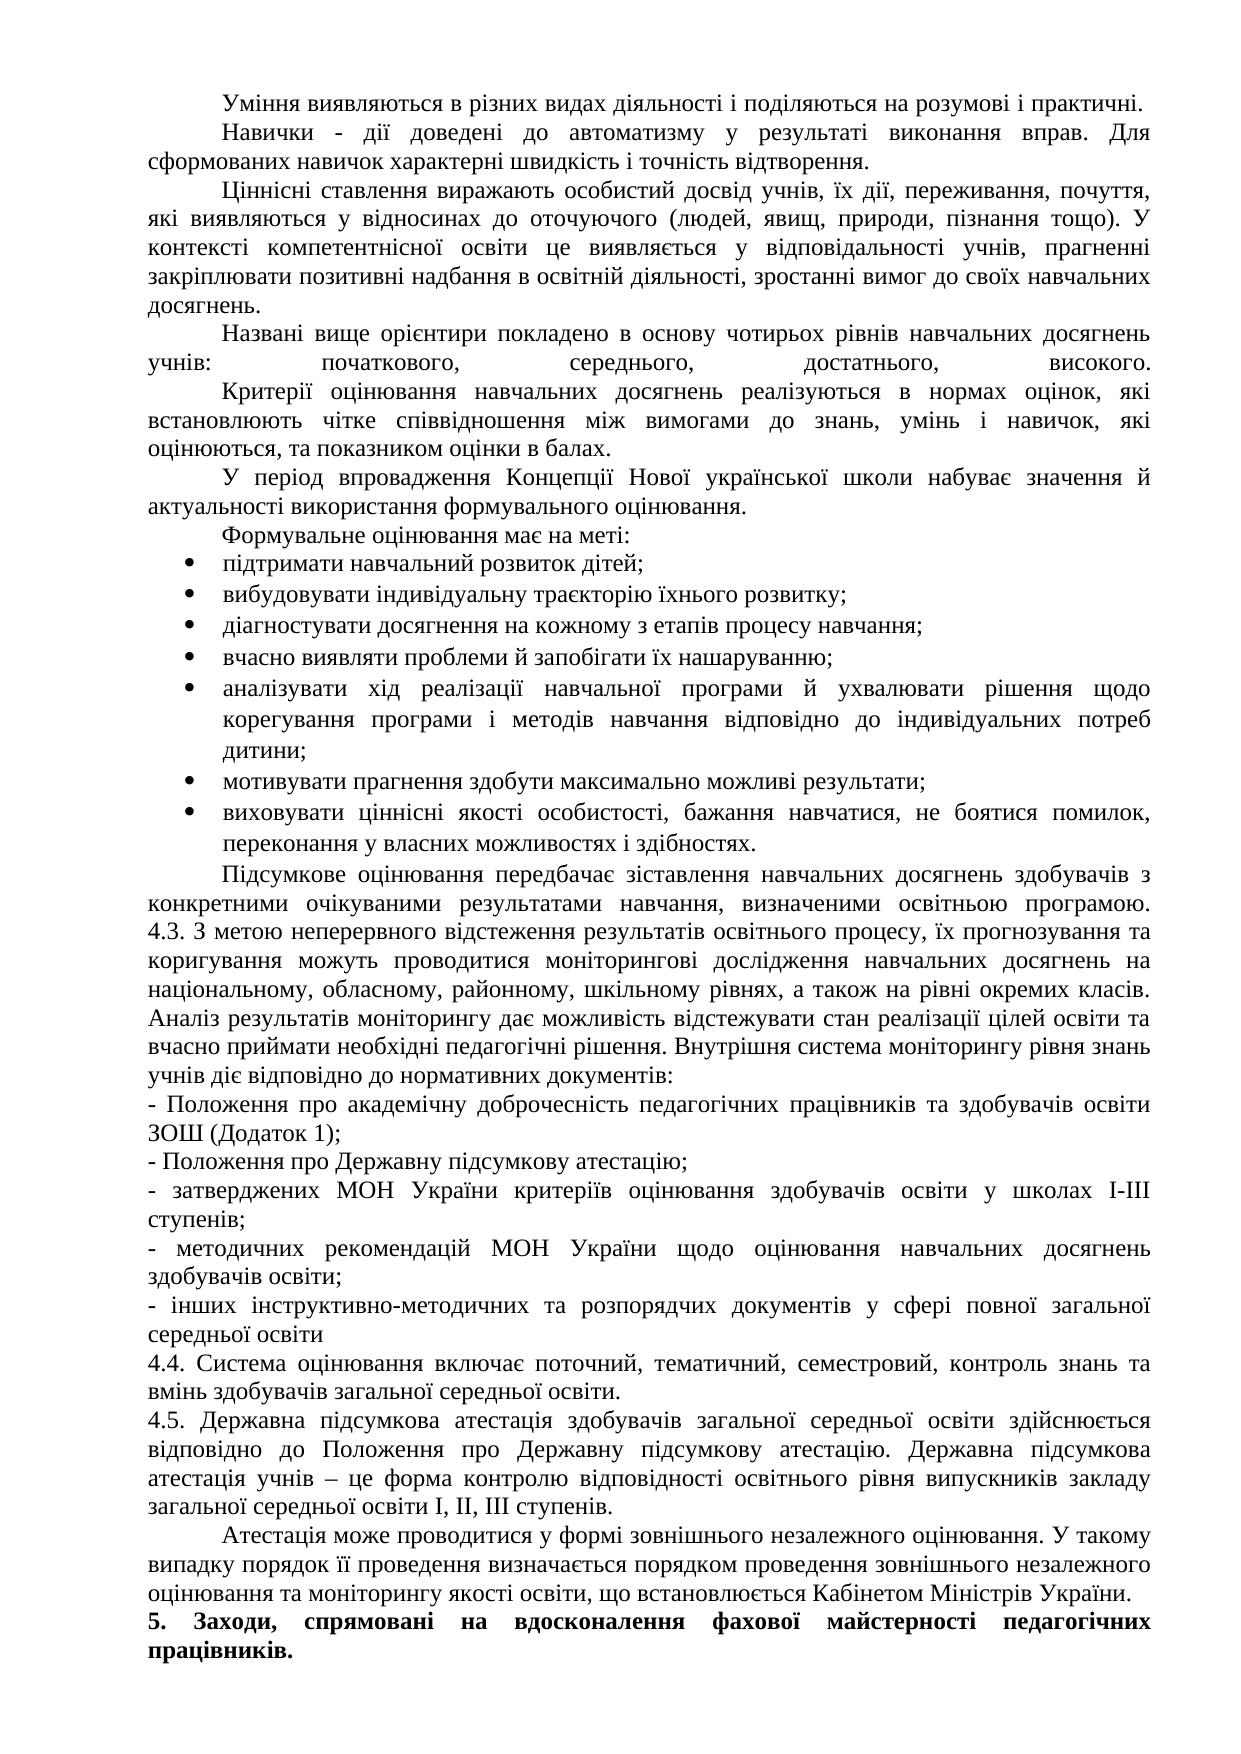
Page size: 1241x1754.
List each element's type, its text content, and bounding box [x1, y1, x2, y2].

list вчасно виявляти проблеми й запобігати їх нашаруванню; [185, 642, 1152, 670]
list вибудовувати індивідуальну траєкторію їхнього розвитку; [185, 579, 1152, 608]
text Ціннісні ставлення виражають особистий досвід учнів, їх дії, переживання, почуття, які виявляються у відносинах до оточуючого (людей, явищ, природи, пізнання тощо). У контексті компетентнісної освіти це виявляється у відповідальності учнів, прагненні закріплювати позитивні надбання в освітній діяльності, зростанні вимог до своїх навчальних досягнень. [148, 175, 1152, 318]
list підтримати навчальний розвиток дітей; [185, 548, 1152, 577]
text - затверджених МОН України критеріїв оцінювання здобувачів освіти у школах І-ІІІ ступенів; [148, 1175, 1152, 1233]
text - Положення про академічну доброчесність педагогічних працівників та здобувачів освіти ЗОШ (Додаток 1); [148, 1089, 1152, 1146]
text Уміння виявляються в різних видах діяльності і поділяються на розумові і практичні. Навички - дії доведені до автоматизму у результаті виконання вправ. Для сформованих навичок характерні швидкість і точність відтворення. [148, 88, 1152, 175]
text Атестація може проводитися у формі зовнішнього незалежного оцінювання. У такому випадку порядок її проведення визначається порядком проведення зовнішнього незалежного оцінювання та моніторингу якості освіти, що встановлюється Кабінетом Міністрів України. [148, 1520, 1152, 1606]
text 4.4. Система оцінювання включає поточний, тематичний, семестровий, контроль знань та вмінь здобувачів загальної середньої освіти. [148, 1348, 1152, 1405]
text - Положення про Державну підсумкову атестацію; [148, 1146, 1152, 1175]
text Названі вище орієнтири покладено в основу чотирьох рівнів навчальних досягнень учнів: початкового, середнього, достатнього, високого. Критерії оцінювання навчальних досягнень реалізуються в нормах оцінок, які встановлюють чітке співвідношення між вимогами до знань, умінь і навичок, які оцінюються, та показником оцінки в балах. [148, 318, 1152, 462]
text 4.5. Державна підсумкова атестація здобувачів загальної середньої освіти здійснюється відповідно до Положення про Державну підсумкову атестацію. Державна підсумкова атестація учнів – це форма контролю відповідності освітнього рівня випускників закладу загальної середньої освіти І, ІІ, ІІІ ступенів. [148, 1405, 1152, 1520]
list виховувати ціннісні якості особистості, бажання навчатися, не боятися помилок, переконання у власних можливостях і здібностях. [185, 797, 1152, 857]
text 5. Заходи, спрямовані на вдосконалення фахової майстерності педагогічних працівників. [148, 1606, 1152, 1664]
text У період впровадження Концепції Нової української школи набуває значення й актуальності використання формувального оцінювання. [148, 462, 1152, 520]
list аналізувати хід реалізації навчальної програми й ухвалювати рішення щодо корегування програми і методів навчання відповідно до індивідуальних потреб дитини; [185, 673, 1152, 763]
list діагностувати досягнення на кожному з етапів процесу навчання; [185, 611, 1152, 639]
text - інших інструктивно-методичних та розпорядчих документів у сфері повної загальної середньої освіти [148, 1290, 1152, 1348]
text Формувальне оцінювання має на меті: [148, 520, 1152, 548]
text - методичних рекомендацій МОН України щодо оцінювання навчальних досягнень здобувачів освіти; [148, 1233, 1152, 1290]
text Підсумкове оцінювання передбачає зіставлення навчальних досягнень здобувачів з конкретними очікуваними результатами навчання, визначеними освітньою програмою. 4.3. З метою неперервного відстеження результатів освітнього процесу, їх прогнозування та коригування можуть проводитися моніторингові дослідження навчальних досягнень на національному, обласному, районному, шкільному рівнях, а також на рівні окремих класів. Аналіз результатів моніторингу дає можливість відстежувати стан реалізації цілей освіти та вчасно приймати необхідні педагогічні рішення. Внутрішня система моніторингу рівня знань учнів діє відповідно до нормативних документів: [148, 859, 1152, 1089]
list мотивувати прагнення здобути максимально можливі результати; [185, 766, 1152, 794]
